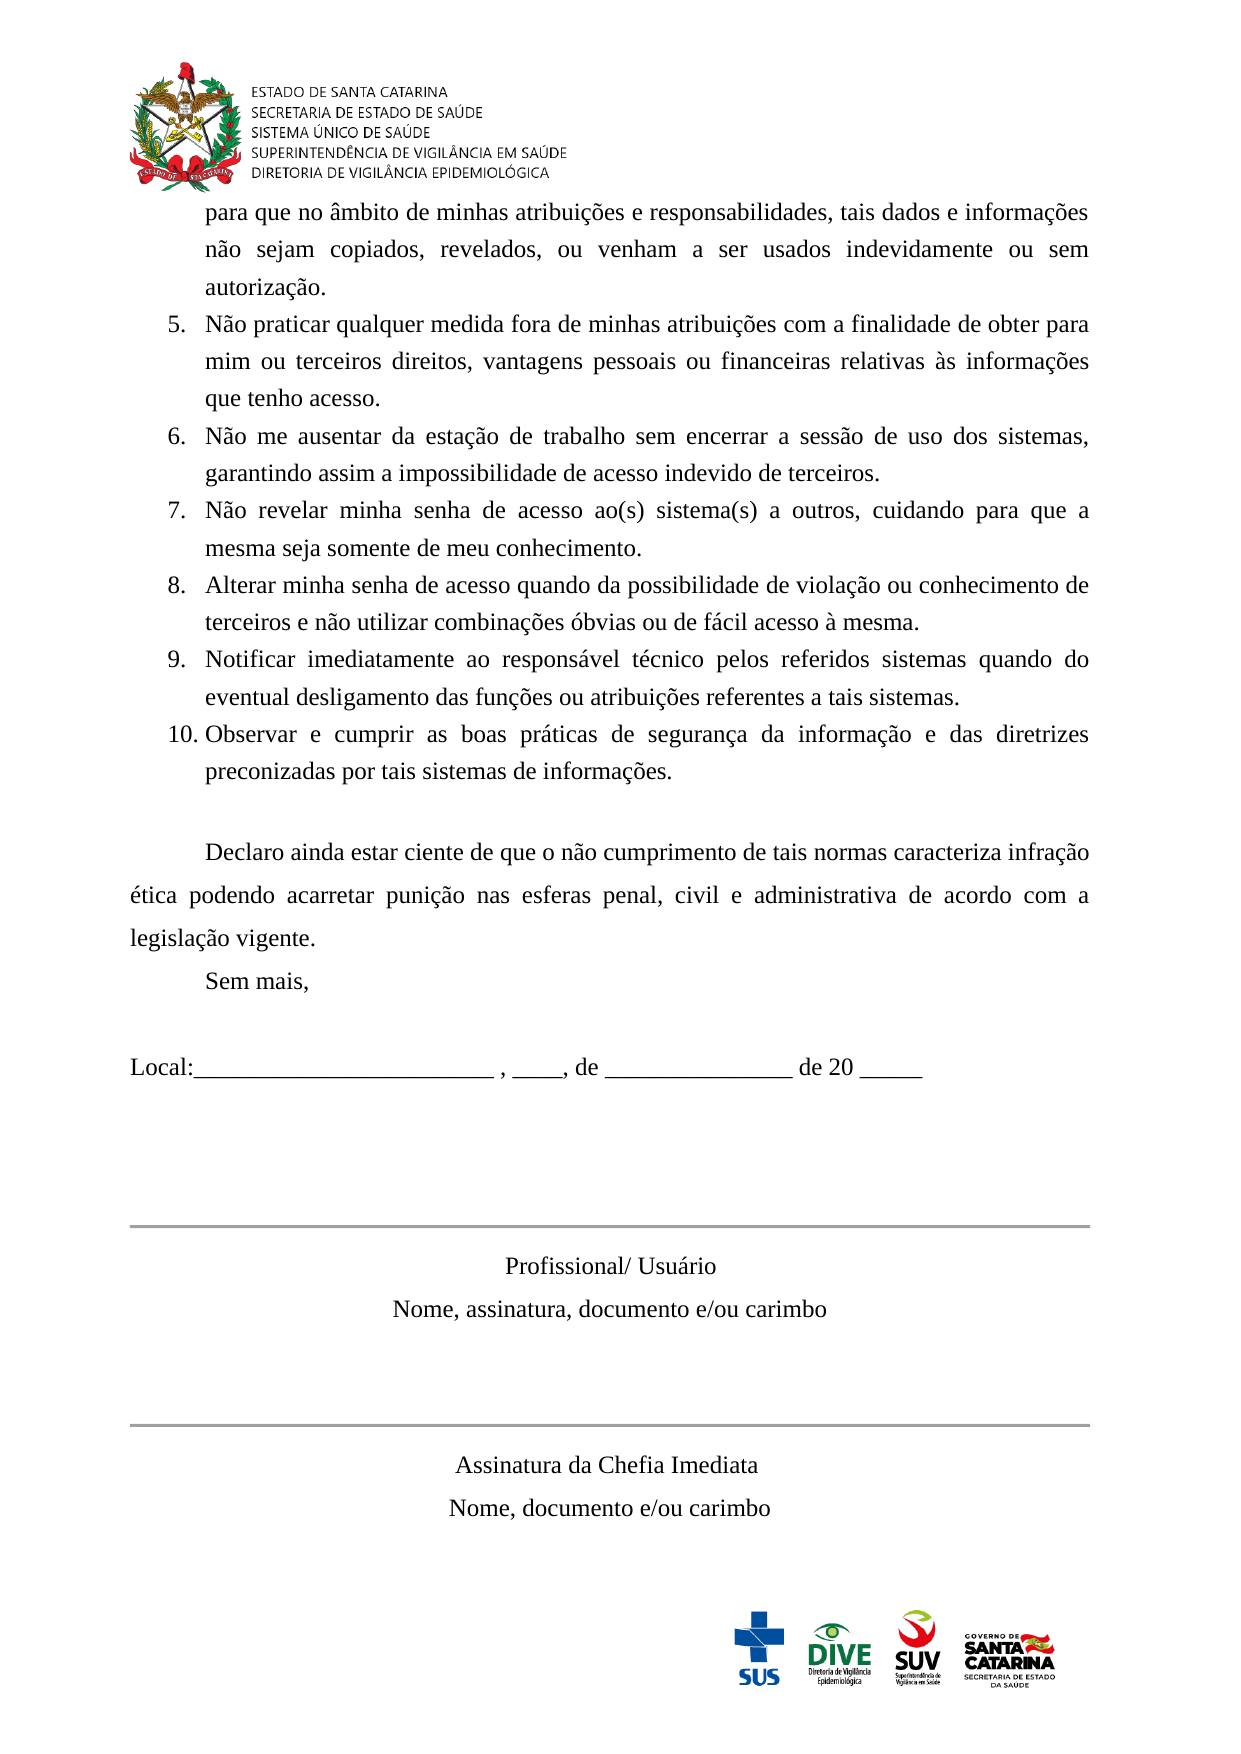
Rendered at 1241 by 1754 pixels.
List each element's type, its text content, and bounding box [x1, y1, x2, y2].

picture [729, 1606, 1059, 1692]
text Assinatura da Chefia Imediata [130, 1450, 1090, 1479]
picture [129, 58, 573, 194]
text Local:________________________ , ____, de _______________ de 20 _____ [130, 1052, 1090, 1081]
text Declaro ainda estar ciente de que o não cumprimento de tais normas caracteriza infração ética podendo acarretar punição nas esferas penal, civil e administrativa de acordo com a legislação vigente. [130, 837, 1090, 952]
list Notificar imediatamente ao responsável técnico pelos referidos sistemas quando do eventual desligamento das funções ou atribuições referentes a tais sistemas. [167, 644, 1090, 711]
text Nome, assinatura, documento e/ou carimbo [130, 1294, 1090, 1323]
text Profissional/ Usuário [130, 1251, 1090, 1280]
list Alterar minha senha de acesso quando da possibilidade de violação ou conhecimento de terceiros e não utilizar combinações óbvias ou de fácil acesso à mesma. [167, 570, 1090, 636]
list Observar e cumprir as boas práticas de segurança da informação e das diretrizes preconizadas por tais sistemas de informações. [167, 719, 1090, 785]
list Não me ausentar da estação de trabalho sem encerrar a sessão de uso dos sistemas, garantindo assim a impossibilidade de acesso indevido de terceiros. [167, 421, 1090, 487]
text Nome, documento e/ou carimbo [130, 1493, 1090, 1522]
list Não revelar minha senha de acesso ao(s) sistema(s) a outros, cuidando para que a mesma seja somente de meu conhecimento. [167, 495, 1090, 561]
list Não praticar qualquer medida fora de minhas atribuições com a finalidade de obter para mim ou terceiros direitos, vantagens pessoais ou financeiras relativas às informações que tenho acesso. [167, 309, 1090, 412]
text Sem mais, [130, 966, 1090, 995]
